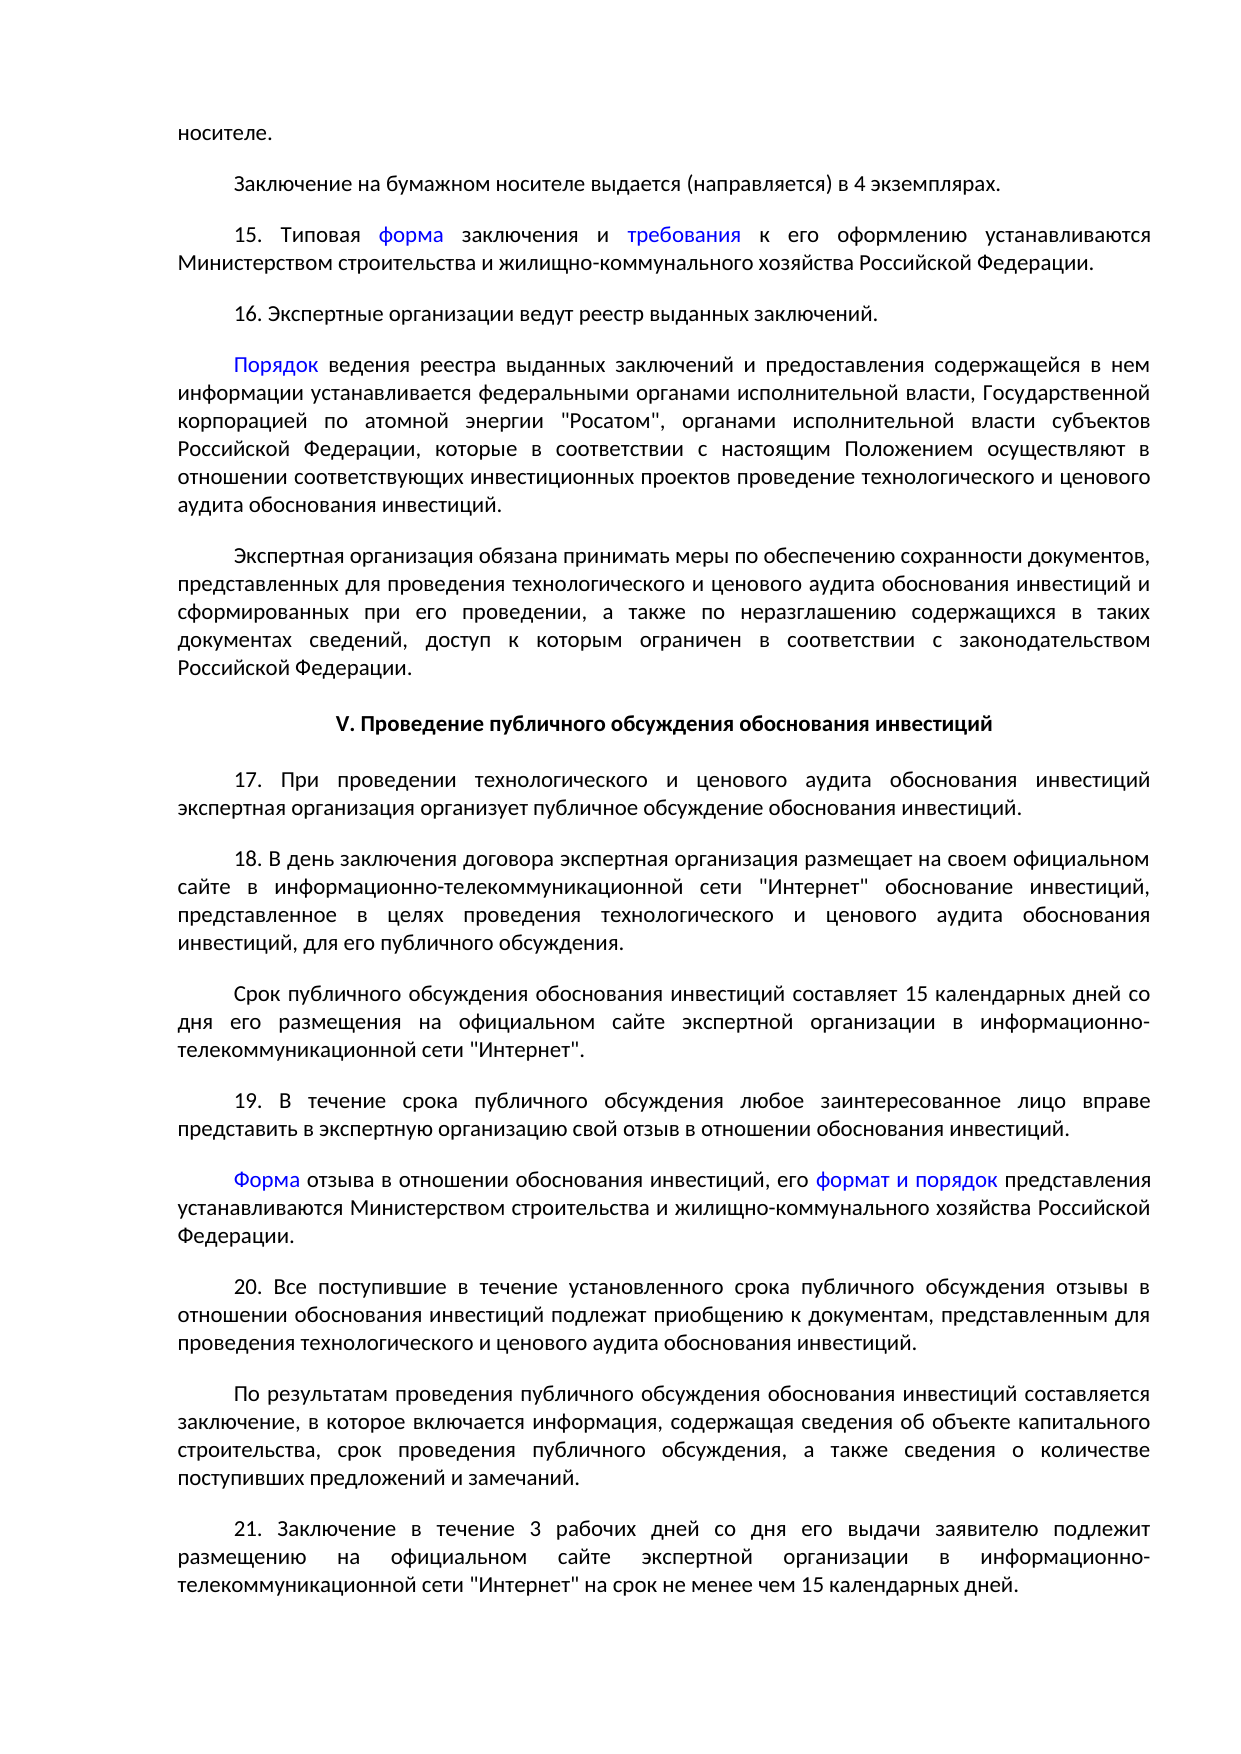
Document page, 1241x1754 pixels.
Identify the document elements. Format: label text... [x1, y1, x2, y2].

text Заключение на бумажном носителе выдается (направляется) в 4 экземплярах. [177, 169, 1152, 197]
text Порядок ведения реестра выданных заключений и предоставления содержащейся в нем информации устанавливается федеральными органами исполнительной власти, Государственной корпорацией по атомной энергии "Росатом", органами исполнительной власти субъектов Российской Федерации, которые в соответствии с настоящим Положением осуществляют в отношении соответствующих инвестиционных проектов проведение технологического и ценового аудита обоснования инвестиций. [177, 350, 1152, 518]
text Срок публичного обсуждения обоснования инвестиций составляет 15 календарных дней со дня его размещения на официальном сайте экспертной организации в информационно-телекоммуникационной сети "Интернет". [177, 979, 1152, 1063]
text 21. Заключение в течение 3 рабочих дней со дня его выдачи заявителю подлежит размещению на официальном сайте экспертной организации в информационно-телекоммуникационной сети "Интернет" на срок не менее чем 15 календарных дней. [177, 1514, 1152, 1598]
text 19. В течение срока публичного обсуждения любое заинтересованное лицо вправе представить в экспертную организацию свой отзыв в отношении обоснования инвестиций. [177, 1086, 1152, 1142]
title V. Проведение публичного обсуждения обоснования инвестиций [177, 709, 1152, 737]
text Форма отзыва в отношении обоснования инвестиций, его формат и порядок представления устанавливаются Министерством строительства и жилищно-коммунального хозяйства Российской Федерации. [177, 1165, 1152, 1249]
text По результатам проведения публичного обсуждения обоснования инвестиций составляется заключение, в которое включается информация, содержащая сведения об объекте капитального строительства, срок проведения публичного обсуждения, а также сведения о количестве поступивших предложений и замечаний. [177, 1379, 1152, 1491]
text 18. В день заключения договора экспертная организация размещает на своем официальном сайте в информационно-телекоммуникационной сети "Интернет" обоснование инвестиций, представленное в целях проведения технологического и ценового аудита обоснования инвестиций, для его публичного обсуждения. [177, 844, 1152, 956]
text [177, 118, 1152, 146]
text 17. При проведении технологического и ценового аудита обоснования инвестиций экспертная организация организует публичное обсуждение обоснования инвестиций. [177, 765, 1152, 821]
text Экспертная организация обязана принимать меры по обеспечению сохранности документов, представленных для проведения технологического и ценового аудита обоснования инвестиций и сформированных при его проведении, а также по неразглашению содержащихся в таких документах сведений, доступ к которым ограничен в соответствии с законодательством Российской Федерации. [177, 541, 1152, 681]
text 20. Все поступившие в течение установленного срока публичного обсуждения отзывы в отношении обоснования инвестиций подлежат приобщению к документам, представленным для проведения технологического и ценового аудита обоснования инвестиций. [177, 1272, 1152, 1356]
text 16. Экспертные организации ведут реестр выданных заключений. [177, 299, 1152, 327]
text 15. Типовая форма заключения и требования к его оформлению устанавливаются Министерством строительства и жилищно-коммунального хозяйства Российской Федерации. [177, 220, 1152, 276]
